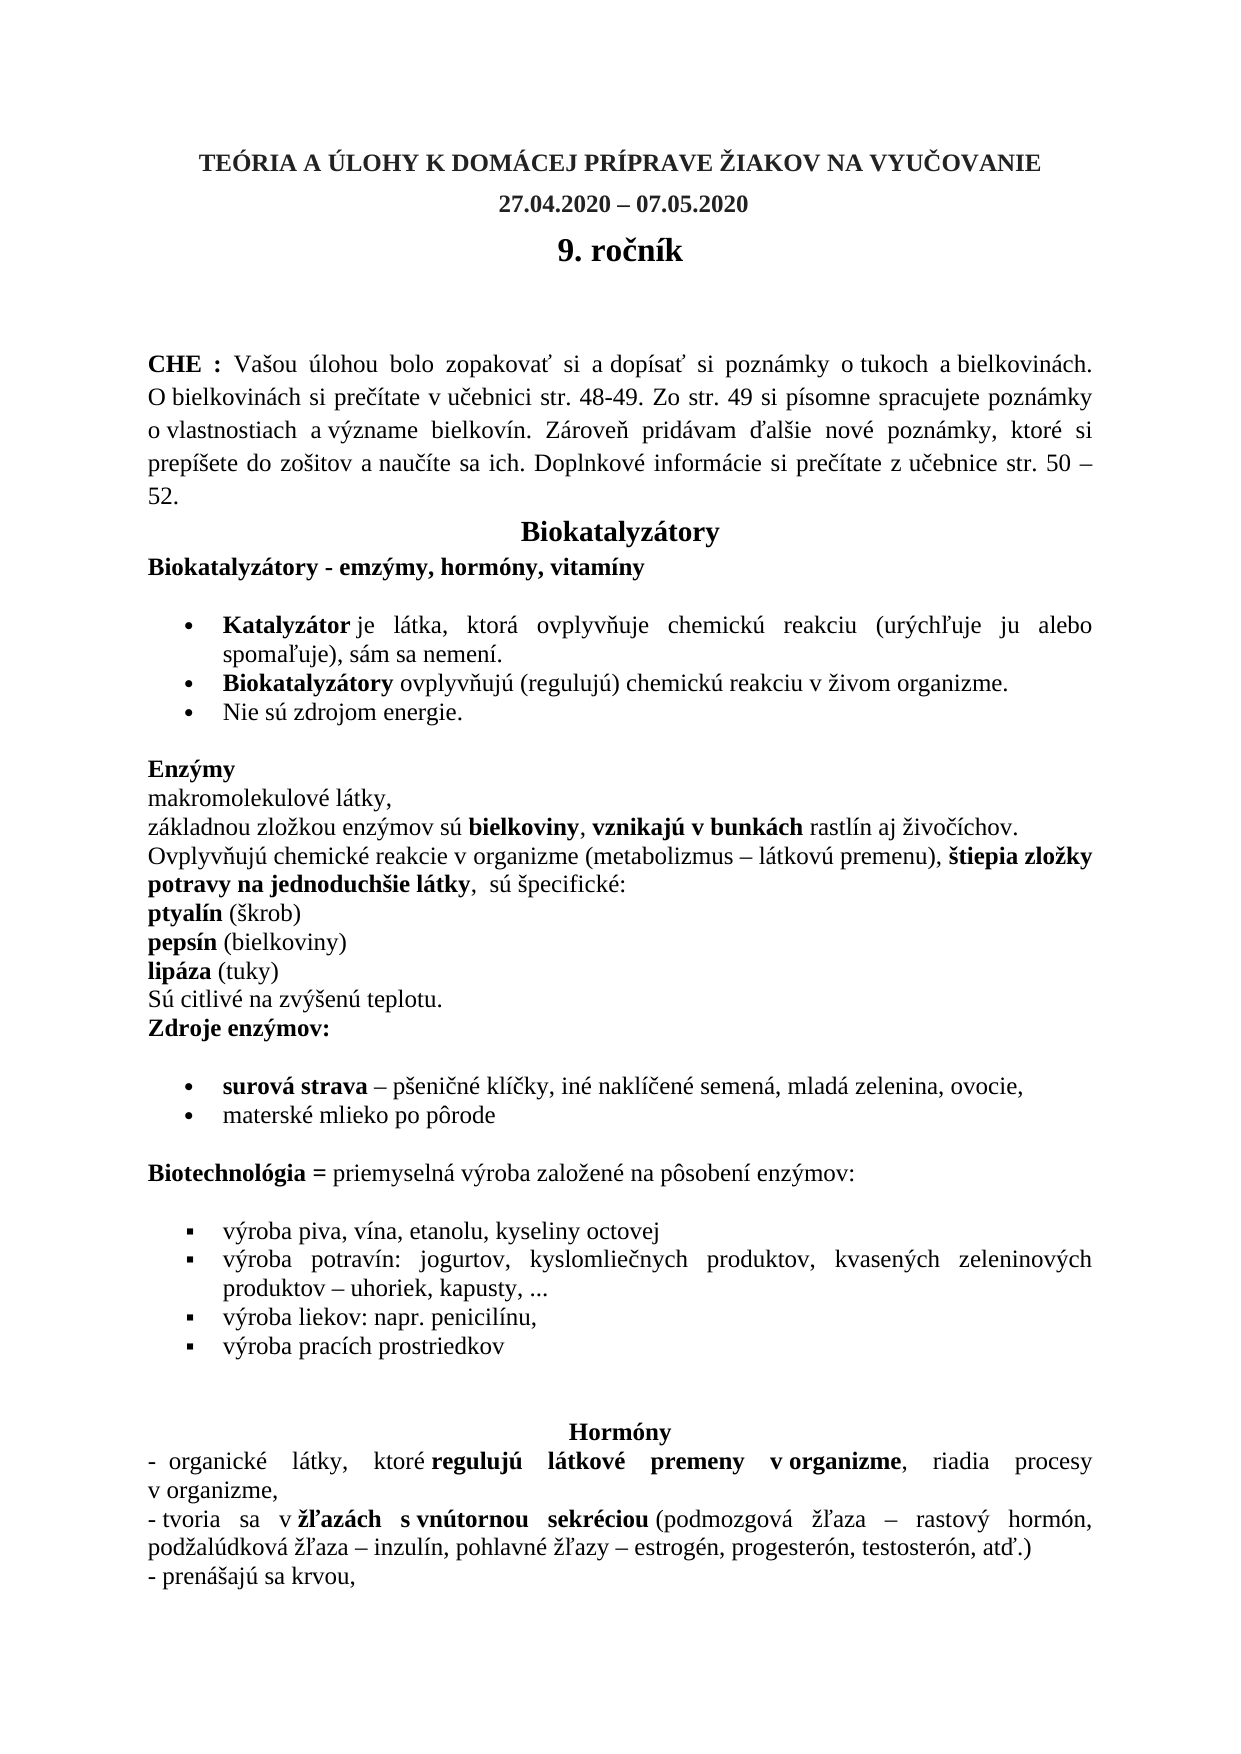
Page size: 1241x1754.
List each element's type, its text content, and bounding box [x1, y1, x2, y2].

text Enzýmy [148, 754, 1093, 783]
list Katalyzátor je látka, ktorá ovplyvňuje chemickú reakciu (urýchľuje ju alebo spomaľuje), sám sa nemení. [185, 610, 1093, 668]
list výroba potravín: jogurtov, kyslomliečnych produktov, kvasených zeleninových produktov – uhoriek, kapusty, ... [185, 1244, 1093, 1302]
list výroba pracích prostriedkov [185, 1331, 1093, 1359]
text Zdroje enzýmov: [148, 1013, 1093, 1042]
list materské mlieko po pôrode [185, 1100, 1093, 1129]
text Biotechnológia = priemyselná výroba založené na pôsobení enzýmov: [148, 1158, 1093, 1187]
text Biokatalyzátory - emzýmy, hormóny, vitamíny [148, 552, 1093, 581]
text CHE : Vašou úlohou bolo zopakovať si a dopísať si poznámky o tukoch a bielkovinách. O bielkovinách si prečítate v učebnici str. 48-49. Zo str. 49 si písomne spracujete poznámky o vlastnostiach a význame bielkovín. Zároveň pridávam ďalšie nové poznámky, ktoré si prepíšete do zošitov a naučíte sa ich. Doplnkové informácie si prečítate z učebnice str. 50 – 52. [148, 349, 1093, 510]
list Biokatalyzátory ovplyvňujú (regulujú) chemickú reakciu v živom organizme. [185, 668, 1093, 697]
text Biokatalyzátory [148, 514, 1093, 547]
text pepsín (bielkoviny) [148, 927, 1093, 956]
list výroba piva, vína, etanolu, kyseliny octovej [185, 1216, 1093, 1244]
text lipáza (tuky) [148, 956, 1093, 984]
text Ovplyvňujú chemické reakcie v organizme (metabolizmus – látkovú premenu), štiepia zložky potravy na jednoduchšie látky, sú špecifické: [148, 841, 1093, 898]
text makromolekulové látky, [148, 783, 1093, 812]
text Hormóny [148, 1417, 1093, 1446]
text - prenášajú sa krvou, [148, 1561, 1093, 1590]
list surová strava – pšeničné klíčky, iné naklíčené semená, mladá zelenina, ovocie, [185, 1071, 1093, 1100]
text - tvoria sa v žľazách s vnútornou sekréciou (podmozgová žľaza – rastový hormón, podžalúdková žľaza – inzulín, pohlavné žľazy – estrogén, progesterón, testosterón, atď.) [148, 1504, 1093, 1561]
list Nie sú zdrojom energie. [185, 697, 1093, 725]
list výroba liekov: napr. penicilínu, [185, 1302, 1093, 1331]
text 9. ročník [148, 230, 1093, 268]
text Sú citlivé na zvýšenú teplotu. [148, 984, 1093, 1013]
text ptyalín (škrob) [148, 898, 1093, 927]
text 27.04.2020 – 07.05.2020 [148, 189, 1093, 218]
text TEÓRIA A ÚLOHY K DOMÁCEJ PRÍPRAVE ŽIAKOV NA VYUČOVANIE [148, 148, 1093, 176]
text - organické látky, ktoré regulujú látkové premeny v organizme, riadia procesy v organizme, [148, 1446, 1093, 1504]
text základnou zložkou enzýmov sú bielkoviny, vznikajú v bunkách rastlín aj živočíchov. [148, 812, 1093, 841]
